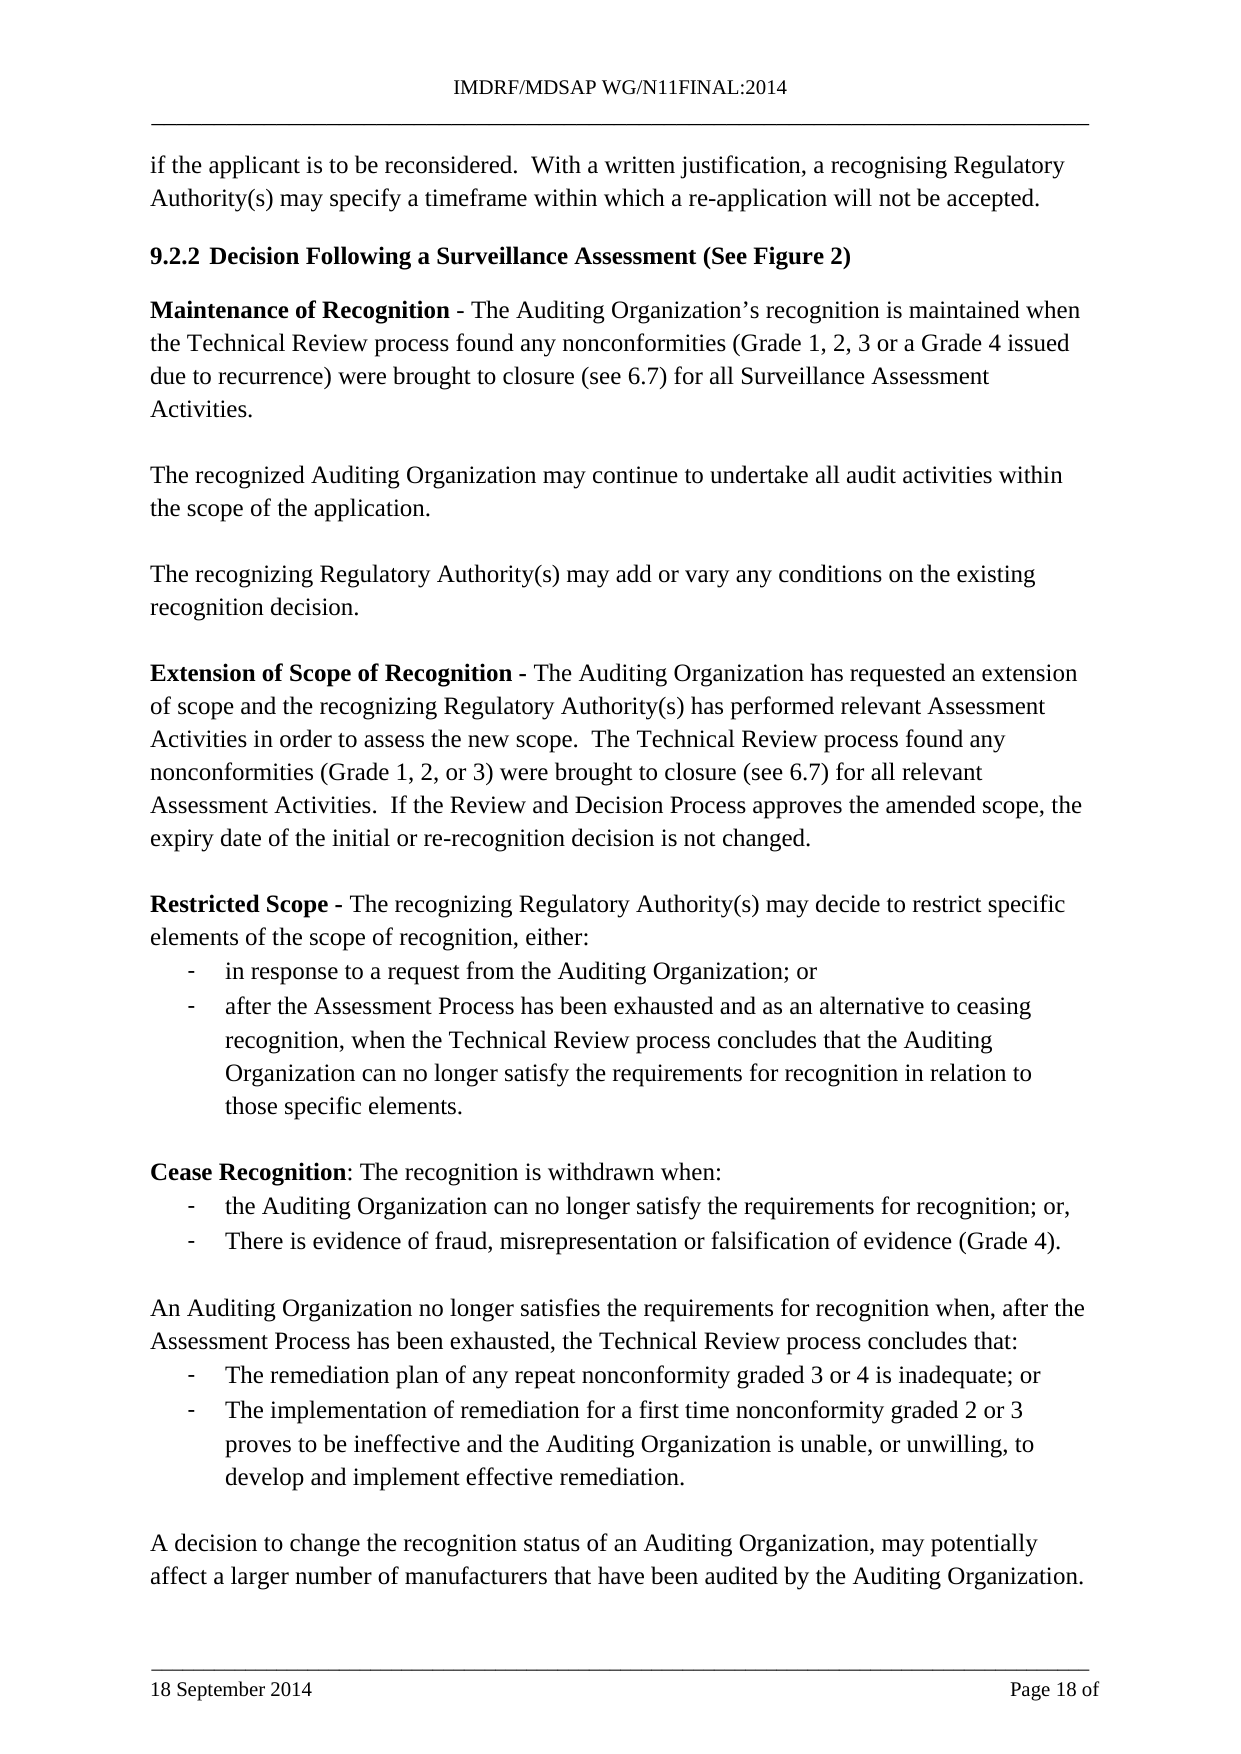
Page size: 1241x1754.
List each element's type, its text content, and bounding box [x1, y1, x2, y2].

text Restricted Scope - The recognizing Regulatory Authority(s) may decide to restrict specific elements of the scope of recognition, either: [150, 889, 1090, 951]
text Extension of Scope of Recognition - The Auditing Organization has requested an extension of scope and the recognizing Regulatory Authority(s) has performed relevant Assessment Activities in order to assess the new scope. The Technical Review process found any nonconformities (Grade 1, 2, or 3) were brought to closure (see 6.7) for all relevant Assessment Activities. If the Review and Decision Process approves the amended scope, the expiry date of the initial or re-recognition decision is not changed. [150, 658, 1090, 852]
list There is evidence of fraud, misrepresentation or falsification of evidence (Grade 4). [187, 1225, 1090, 1256]
text An Auditing Organization no longer satisfies the requirements for recognition when, after the Assessment Process has been exhausted, the Technical Review process concludes that: [150, 1293, 1090, 1355]
text The recognizing Regulatory Authority(s) may add or vary any conditions on the existing recognition decision. [150, 559, 1090, 621]
text Maintenance of Recognition - The Auditing Organization’s recognition is maintained when the Technical Review process found any nonconformities (Grade 1, 2, 3 or a Grade 4 issued due to recurrence) were brought to closure (see 6.7) for all Surveillance Assessment Activities. [150, 295, 1090, 423]
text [150, 1528, 1090, 1590]
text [150, 150, 1090, 212]
list The remediation plan of any repeat nonconformity graded 3 or 4 is inadequate; or [187, 1359, 1090, 1390]
list in response to a request from the Auditing Organization; or [187, 955, 1090, 986]
text Cease Recognition: The recognition is withdrawn when: [150, 1157, 1090, 1186]
text The recognized Auditing Organization may continue to undertake all audit activities within the scope of the application. [150, 460, 1090, 522]
list after the Assessment Process has been exhausted and as an alternative to ceasing recognition, when the Technical Review process concludes that the Auditing Organization can no longer satisfy the requirements for recognition in relation to those specific elements. [187, 990, 1090, 1120]
list The implementation of remediation for a first time nonconformity graded 2 or 3 proves to be ineffective and the Auditing Organization is unable, or unwilling, to develop and implement effective remediation. [187, 1394, 1090, 1491]
subtitle Decision Following a Surveillance Assessment (See Figure 2) [150, 241, 1090, 270]
list the Auditing Organization can no longer satisfy the requirements for recognition; or, [187, 1190, 1090, 1221]
